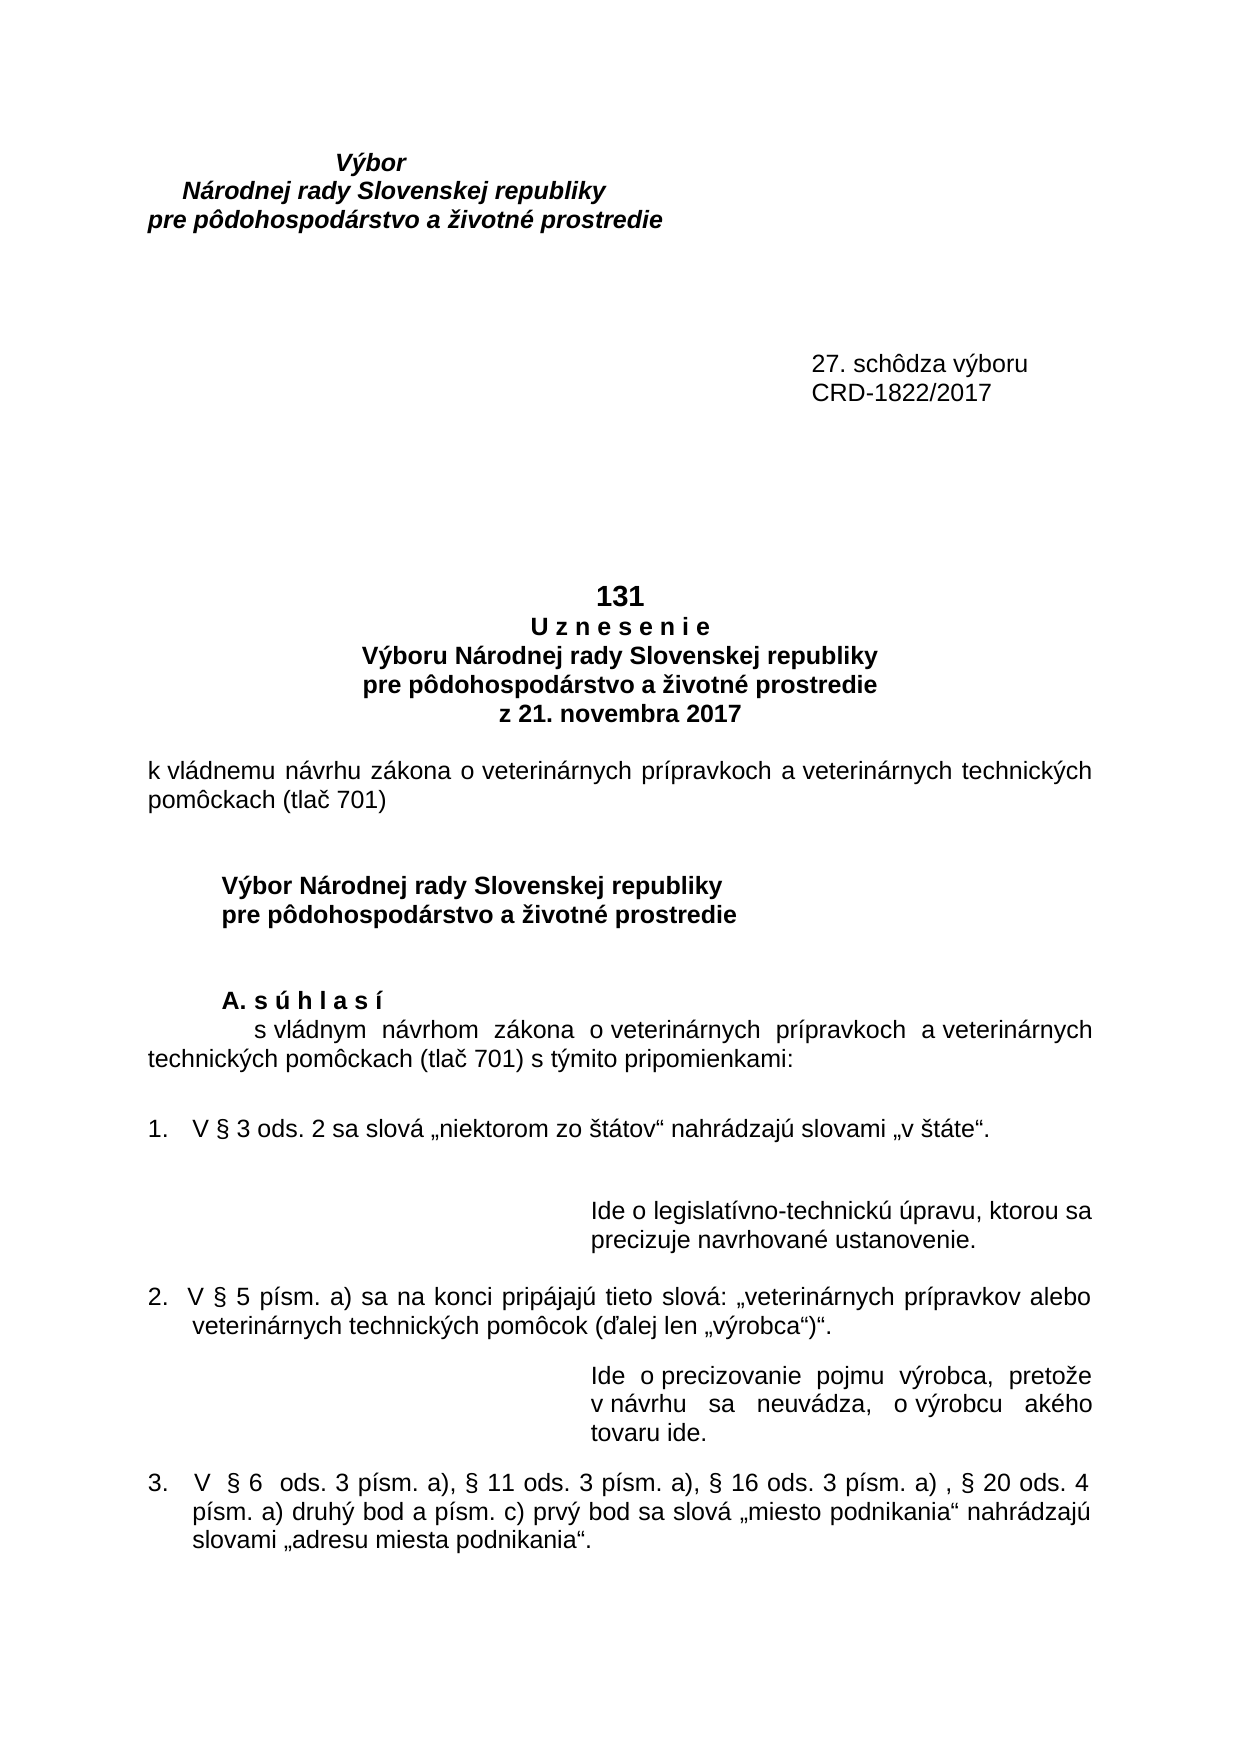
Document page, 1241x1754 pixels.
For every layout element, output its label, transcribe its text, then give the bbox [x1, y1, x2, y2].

text A. s ú h l a s í [148, 986, 1093, 1015]
text z 21. novembra 2017 [148, 699, 1093, 727]
list V § 3 ods. 2 sa slová „niektorom zo štátov“ nahrádzajú slovami „v štáte“. [148, 1114, 1093, 1142]
list Ide o precizovanie pojmu výrobca, pretože v návrhu sa neuvádza, o výrobcu akého tovaru ide. [591, 1361, 1093, 1447]
text 3. V § 6 ods. 3 písm. a), § 11 ods. 3 písm. a), § 16 ods. 3 písm. a) , § 20 ods. 4 písm. a) druhý bod a písm. c) prvý bod sa slová „miesto podnikania“ nahrádzajú slovami „adresu miesta podnikania“. [148, 1468, 1093, 1554]
text pre pôdohospodárstvo a životné prostredie [148, 900, 1093, 929]
text pre pôdohospodárstvo a životné prostredie [148, 670, 1093, 699]
text CRD-1822/2017 [148, 378, 1093, 435]
text Výbor Národnej rady Slovenskej republiky [148, 871, 1093, 900]
text s vládnym návrhom zákona o veterinárnych prípravkoch a veterinárnych technických pomôckach (tlač 701) s týmito pripomienkami: [148, 1015, 1093, 1072]
text U z n e s e n i e [148, 612, 1093, 641]
text 131 [148, 579, 1093, 612]
text Výboru Národnej rady Slovenskej republiky [148, 641, 1093, 670]
text 27. schôdza výboru [148, 349, 1093, 378]
text Ide o legislatívno-technickú úpravu, ktorou sa precizuje navrhované ustanovenie. [591, 1196, 1093, 1254]
text pre pôdohospodárstvo a životné prostredie [148, 205, 1093, 234]
text 2. V § 5 písm. a) sa na konci pripájajú tieto slová: „veterinárnych prípravkov alebo veterinárnych technických pomôcok (ďalej len „výrobca“)“. [148, 1282, 1093, 1340]
text Národnej rady Slovenskej republiky [148, 176, 1093, 205]
text Výbor [148, 148, 1093, 176]
text k vládnemu návrhu zákona o veterinárnych prípravkoch a veterinárnych technických pomôckach (tlač 701) [148, 756, 1093, 814]
